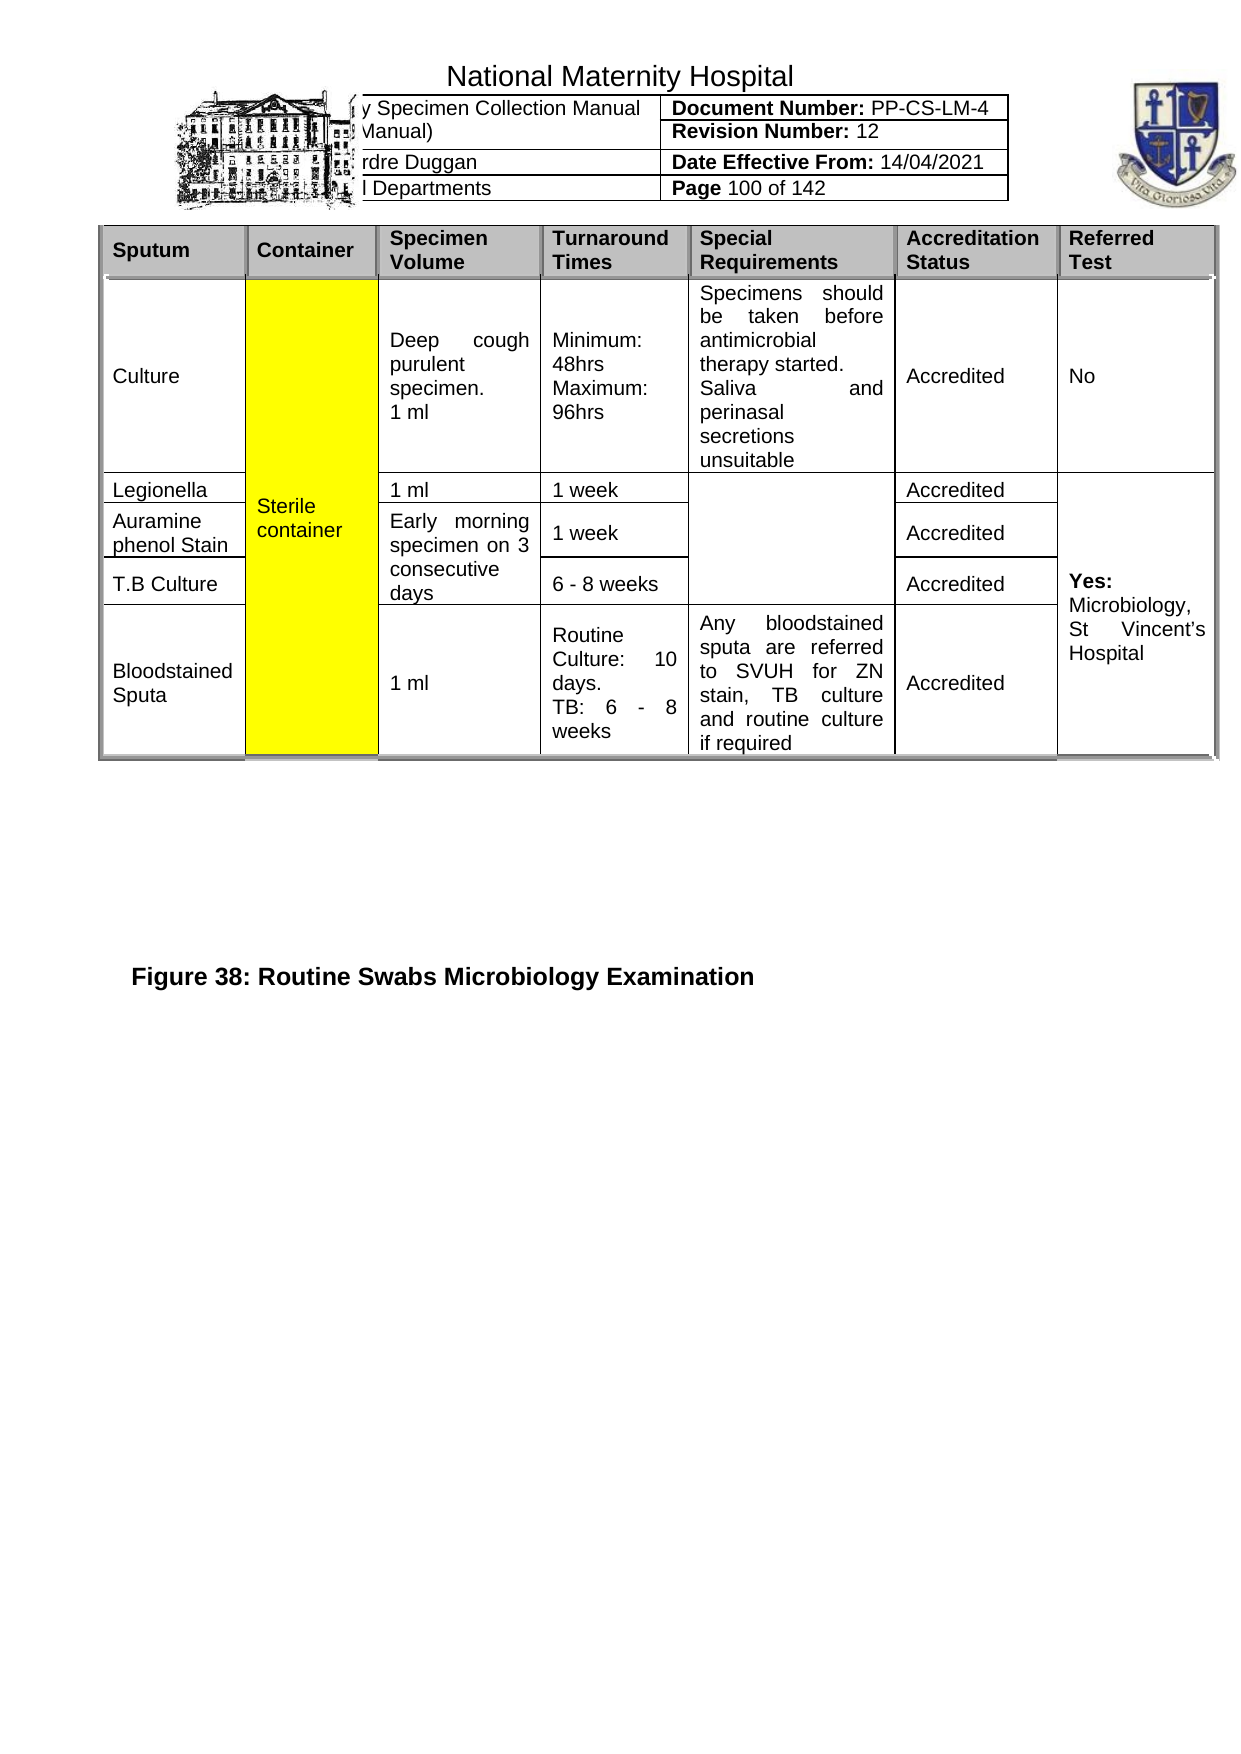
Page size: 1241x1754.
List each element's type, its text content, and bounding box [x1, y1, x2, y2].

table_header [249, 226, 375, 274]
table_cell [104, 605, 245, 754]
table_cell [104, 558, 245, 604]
picture [173, 79, 363, 208]
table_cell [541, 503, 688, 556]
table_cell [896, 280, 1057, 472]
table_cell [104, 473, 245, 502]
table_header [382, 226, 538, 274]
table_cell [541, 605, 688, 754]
text Figure 38: Routine Swabs Microbiology Examination [112, 962, 1128, 991]
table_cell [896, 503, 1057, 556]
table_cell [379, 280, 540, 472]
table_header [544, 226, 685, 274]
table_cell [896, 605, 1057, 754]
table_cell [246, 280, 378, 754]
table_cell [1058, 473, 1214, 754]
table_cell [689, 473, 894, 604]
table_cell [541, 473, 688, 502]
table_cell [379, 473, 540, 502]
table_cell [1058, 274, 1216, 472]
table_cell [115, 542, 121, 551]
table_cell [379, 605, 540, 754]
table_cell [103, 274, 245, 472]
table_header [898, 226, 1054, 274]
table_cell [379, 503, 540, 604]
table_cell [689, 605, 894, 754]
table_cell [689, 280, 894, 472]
picture [1112, 69, 1240, 207]
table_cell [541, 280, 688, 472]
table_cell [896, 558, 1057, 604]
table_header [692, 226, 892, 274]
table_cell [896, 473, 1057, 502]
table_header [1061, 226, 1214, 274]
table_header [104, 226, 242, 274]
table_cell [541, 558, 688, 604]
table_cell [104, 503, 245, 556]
